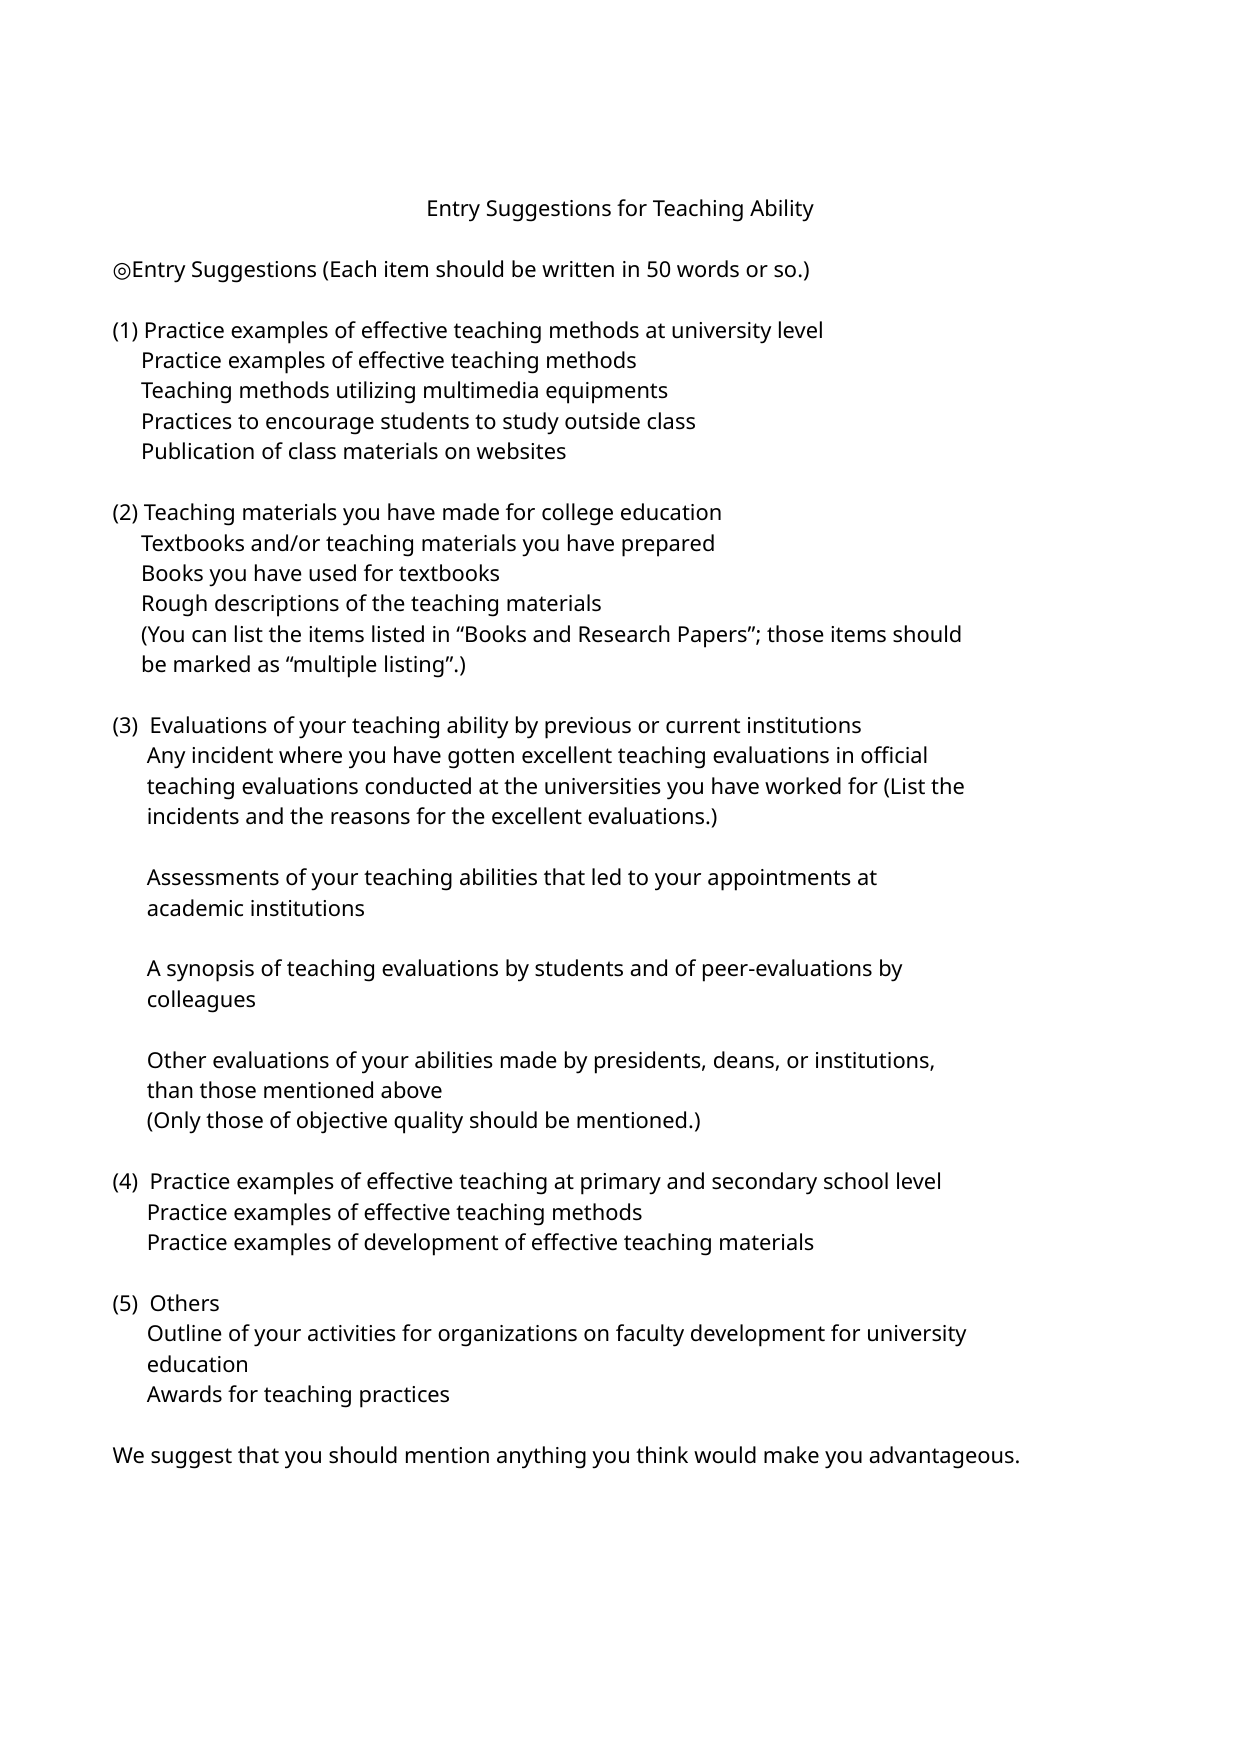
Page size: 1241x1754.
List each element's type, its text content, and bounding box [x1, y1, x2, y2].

text (1) Practice examples of effective teaching methods at university level [112, 314, 1128, 345]
text Publication of class materials on websites [112, 436, 1128, 466]
text A synopsis of teaching evaluations by students and of peer-evaluations by [112, 953, 1128, 983]
text education [112, 1348, 1128, 1379]
text Teaching methods utilizing multimedia equipments [112, 375, 1128, 406]
text be marked as “multiple listing”.) [112, 649, 1128, 679]
text Entry Suggestions for Teaching Ability [112, 193, 1128, 223]
text (3) Evaluations of your teaching ability by previous or current institutions [112, 710, 1128, 740]
text Awards for teaching practices [112, 1379, 1128, 1409]
text colleagues [112, 983, 1128, 1014]
text We suggest that you should mention anything you think would make you advantageous. [112, 1440, 1128, 1470]
text Outline of your activities for organizations on faculty development for university [112, 1318, 1128, 1348]
text Rough descriptions of the teaching materials [112, 588, 1128, 618]
text (You can list the items listed in “Books and Research Papers”; those items should [112, 618, 1128, 649]
text incidents and the reasons for the excellent evaluations.) [112, 801, 1128, 831]
text (Only those of objective quality should be mentioned.) [112, 1105, 1128, 1136]
text Assessments of your teaching abilities that led to your appointments at [112, 862, 1128, 892]
text Books you have used for textbooks [112, 558, 1128, 588]
text ◎Entry Suggestions (Each item should be written in 50 words or so.) [112, 253, 1128, 284]
text academic institutions [112, 892, 1128, 923]
text Textbooks and/or teaching materials you have prepared [112, 527, 1128, 558]
text Practices to encourage students to study outside class [112, 406, 1128, 436]
text Practice examples of effective teaching methods [112, 345, 1128, 375]
text Any incident where you have gotten excellent teaching evaluations in official [112, 740, 1128, 771]
text Practice examples of effective teaching methods [112, 1196, 1128, 1227]
text Practice examples of development of effective teaching materials [112, 1227, 1128, 1257]
text than those mentioned above [112, 1075, 1128, 1105]
text Other evaluations of your abilities made by presidents, deans, or institutions, [112, 1044, 1128, 1075]
text (4) Practice examples of effective teaching at primary and secondary school level [112, 1166, 1128, 1196]
text (5) Others [112, 1288, 1128, 1318]
text (2) Teaching materials you have made for college education [112, 497, 1128, 527]
text teaching evaluations conducted at the universities you have worked for (List the [112, 771, 1128, 801]
